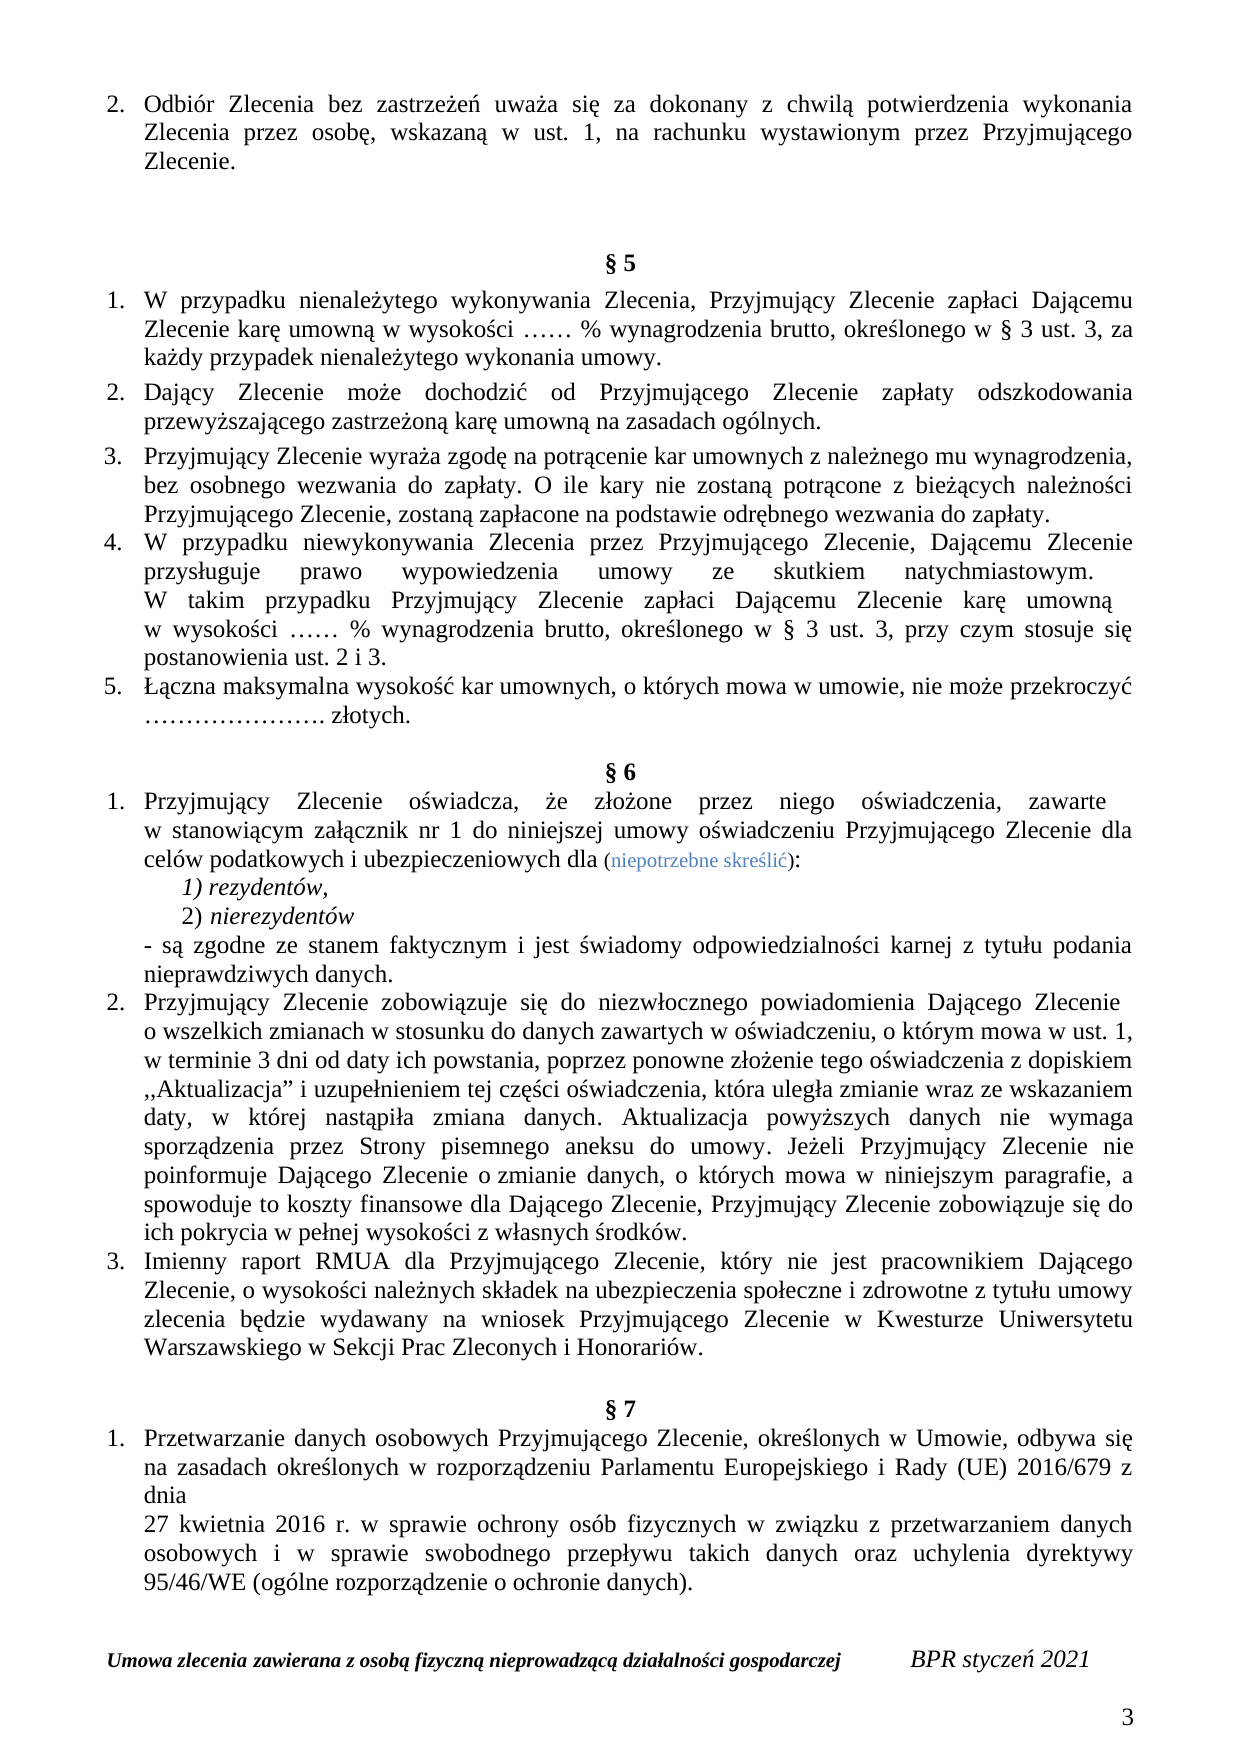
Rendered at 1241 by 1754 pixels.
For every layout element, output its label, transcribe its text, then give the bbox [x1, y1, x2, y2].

text § 5 [106, 241, 1134, 279]
list Przyjmujący Zlecenie oświadcza, że złożone przez niego oświadczenia, zawarte w stanowiącym załącznik nr 1 do niniejszej umowy oświadczeniu Przyjmującego Zlecenie dla celów podatkowych i ubezpieczeniowych dla (niepotrzebne skreślić): [106, 786, 1134, 872]
list W przypadku nienależytego wykonywania Zlecenia, Przyjmujący Zlecenie zapłaci Dającemu Zlecenie karę umowną w wysokości …… % wynagrodzenia brutto, określonego w § 3 ust. 3, za każdy przypadek nienależytego wykonania umowy. [106, 285, 1134, 371]
list W przypadku niewykonywania Zlecenia przez Przyjmującego Zlecenie, Dającemu Zlecenie przysługuje prawo wypowiedzenia umowy ze skutkiem natychmiastowym. W takim przypadku Przyjmujący Zlecenie zapłaci Dającemu Zlecenie karę umowną w wysokości …… % wynagrodzenia brutto, określonego w § 3 ust. 3, przy czym stosuje się postanowienia ust. 2 i 3. [103, 527, 1134, 671]
text § 6 [106, 757, 1134, 786]
list Odbiór Zlecenia bez zastrzeżeń uważa się za dokonany z chwilą potwierdzenia wykonania Zlecenia przez osobę, wskazaną w ust. 1, na rachunku wystawionym przez Przyjmującego Zlecenie. [106, 89, 1134, 175]
list Łączna maksymalna wysokość kar umownych, o których mowa w umowie, nie może przekroczyć …………………. złotych. [103, 671, 1134, 729]
text § 7 [106, 1394, 1134, 1423]
list nierezydentów [181, 901, 1134, 930]
list Imienny raport RMUA dla Przyjmującego Zlecenie, który nie jest pracownikiem Dającego Zlecenie, o wysokości należnych składek na ubezpieczenia społeczne i zdrowotne z tytułu umowy zlecenia będzie wydawany na wniosek Przyjmującego Zlecenie w Kwesturze Uniwersytetu Warszawskiego w Sekcji Prac Zleconych i Honorariów. [106, 1246, 1134, 1361]
list Dający Zlecenie może dochodzić od Przyjmującego Zlecenie zapłaty odszkodowania przewyższającego zastrzeżoną karę umowną na zasadach ogólnych. [106, 377, 1134, 435]
text - są zgodne ze stanem faktycznym i jest świadomy odpowiedzialności karnej z tytułu podania nieprawdziwych danych. [143, 930, 1134, 987]
text 1) rezydentów, [181, 872, 1134, 901]
list Przetwarzanie danych osobowych Przyjmującego Zlecenie, określonych w Umowie, odbywa się na zasadach określonych w rozporządzeniu Parlamentu Europejskiego i Rady (UE) 2016/679 z dnia 27 kwietnia 2016 r. w sprawie ochrony osób fizycznych w związku z przetwarzaniem danych osobowych i w sprawie swobodnego przepływu takich danych oraz uchylenia dyrektywy 95/46/WE (ogólne rozporządzenie o ochronie danych). [106, 1423, 1134, 1595]
list Przyjmujący Zlecenie zobowiązuje się do niezwłocznego powiadomienia Dającego Zlecenie o wszelkich zmianach w stosunku do danych zawartych w oświadczeniu, o którym mowa w ust. 1, w terminie 3 dni od daty ich powstania, poprzez ponowne złożenie tego oświadczenia z dopiskiem ,,Aktualizacja” i uzupełnieniem tej części oświadczenia, która uległa zmianie wraz ze wskazaniem daty, w której nastąpiła zmiana danych. Aktualizacja powyższych danych nie wymaga sporządzenia przez Strony pisemnego aneksu do umowy. Jeżeli Przyjmujący Zlecenie nie poinformuje Dającego Zlecenie o zmianie danych, o których mowa w niniejszym paragrafie, a spowoduje to koszty finansowe dla Dającego Zlecenie, Przyjmujący Zlecenie zobowiązuje się do ich pokrycia w pełnej wysokości z własnych środków. [106, 987, 1134, 1246]
list Przyjmujący Zlecenie wyraża zgodę na potrącenie kar umownych z należnego mu wynagrodzenia, bez osobnego wezwania do zapłaty. O ile kary nie zostaną potrącone z bieżących należności Przyjmującego Zlecenie, zostaną zapłacone na podstawie odrębnego wezwania do zapłaty. [103, 441, 1134, 527]
